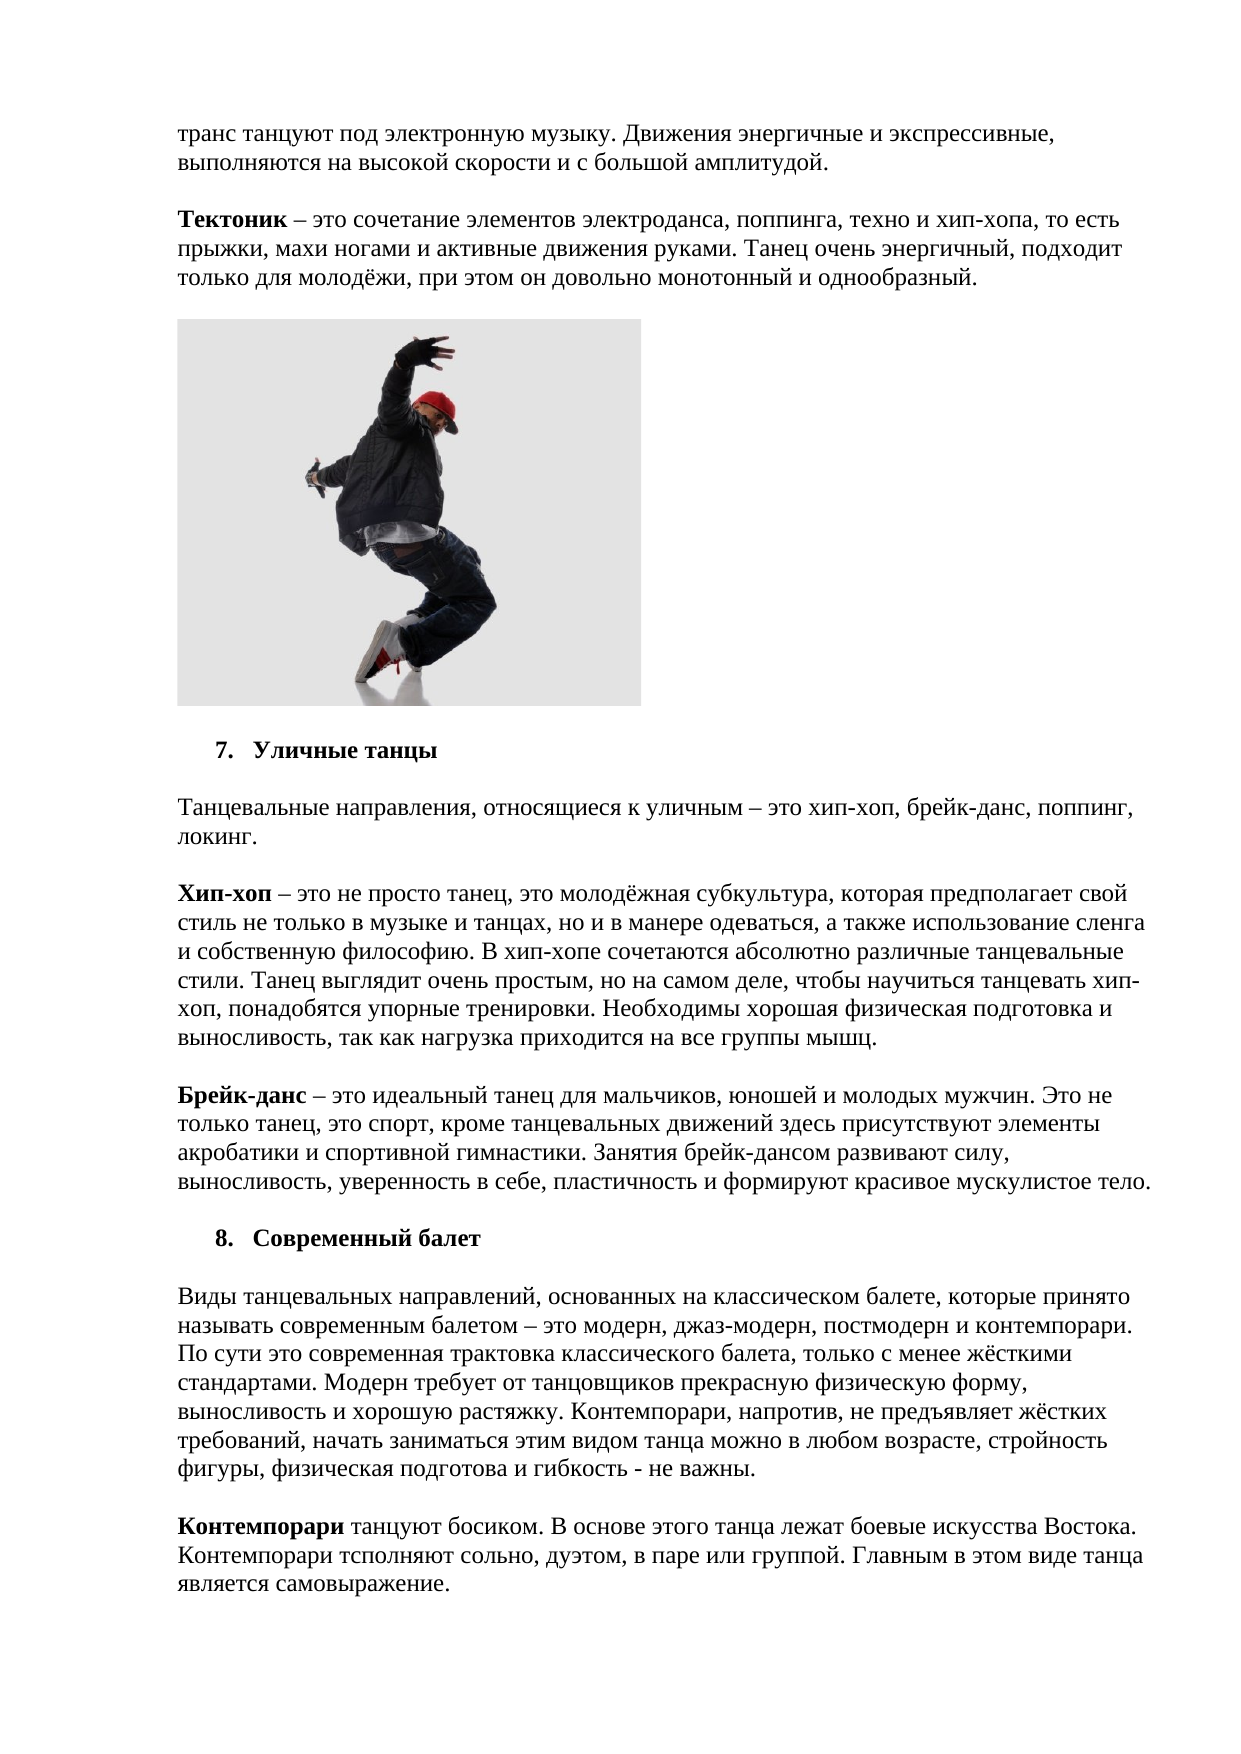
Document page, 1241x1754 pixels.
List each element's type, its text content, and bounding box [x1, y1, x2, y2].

text Виды танцевальных направлений, основанных на классическом балете, которые принято называть современным балетом – это модерн, джаз-модерн, постмодерн и контемпорари. По сути это современная трактовка классического балета, только с менее жёсткими стандартами. Модерн требует от танцовщиков прекрасную физическую форму, выносливость и хорошую растяжку. Контемпорари, напротив, не предъявляет жёстких требований, начать заниматься этим видом танца можно в любом возрасте, стройность фигуры, физическая подготова и гибкость - не важны. [177, 1281, 1152, 1482]
text Тектоник – это сочетание элементов электроданса, поппинга, техно и хип-хопа, то есть прыжки, махи ногами и активные движения руками. Танец очень энергичный, подходит только для молодёжи, при этом он довольно монотонный и однообразный. [177, 204, 1152, 291]
list Современный балет [215, 1223, 1152, 1252]
text Танцевальные направления, относящиеся к уличным – это хип-хоп, брейк-данс, поппинг, локинг. [177, 792, 1152, 850]
list Уличные танцы [215, 735, 1152, 763]
text Контемпорари танцуют босиком. В основе этого танца лежат боевые искусства Востока. Контемпорари тсполняют сольно, дуэтом, в паре или группой. Главным в этом виде танца является самовыражение. [177, 1511, 1152, 1597]
text Брейк-данс – это идеальный танец для мальчиков, юношей и молодых мужчин. Это не только танец, это спорт, кроме танцевальных движений здесь присутствуют элементы акробатики и спортивной гимнастики. Занятия брейк-дансом развивают силу, выносливость, уверенность в себе, пластичность и формируют красивое мускулистое тело. [177, 1080, 1152, 1195]
picture [177, 319, 642, 706]
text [177, 118, 1152, 176]
text Хип-хоп – это не просто танец, это молодёжная субкультура, которая предполагает свой стиль не только в музыке и танцах, но и в манере одеваться, а также использование сленга и собственную философию. В хип-хопе сочетаются абсолютно различные танцевальные стили. Танец выглядит очень простым, но на самом деле, чтобы научиться танцевать хип-хоп, понадобятся упорные тренировки. Необходимы хорошая физическая подготовка и выносливость, так как нагрузка приходится на все группы мышц. [177, 878, 1152, 1051]
